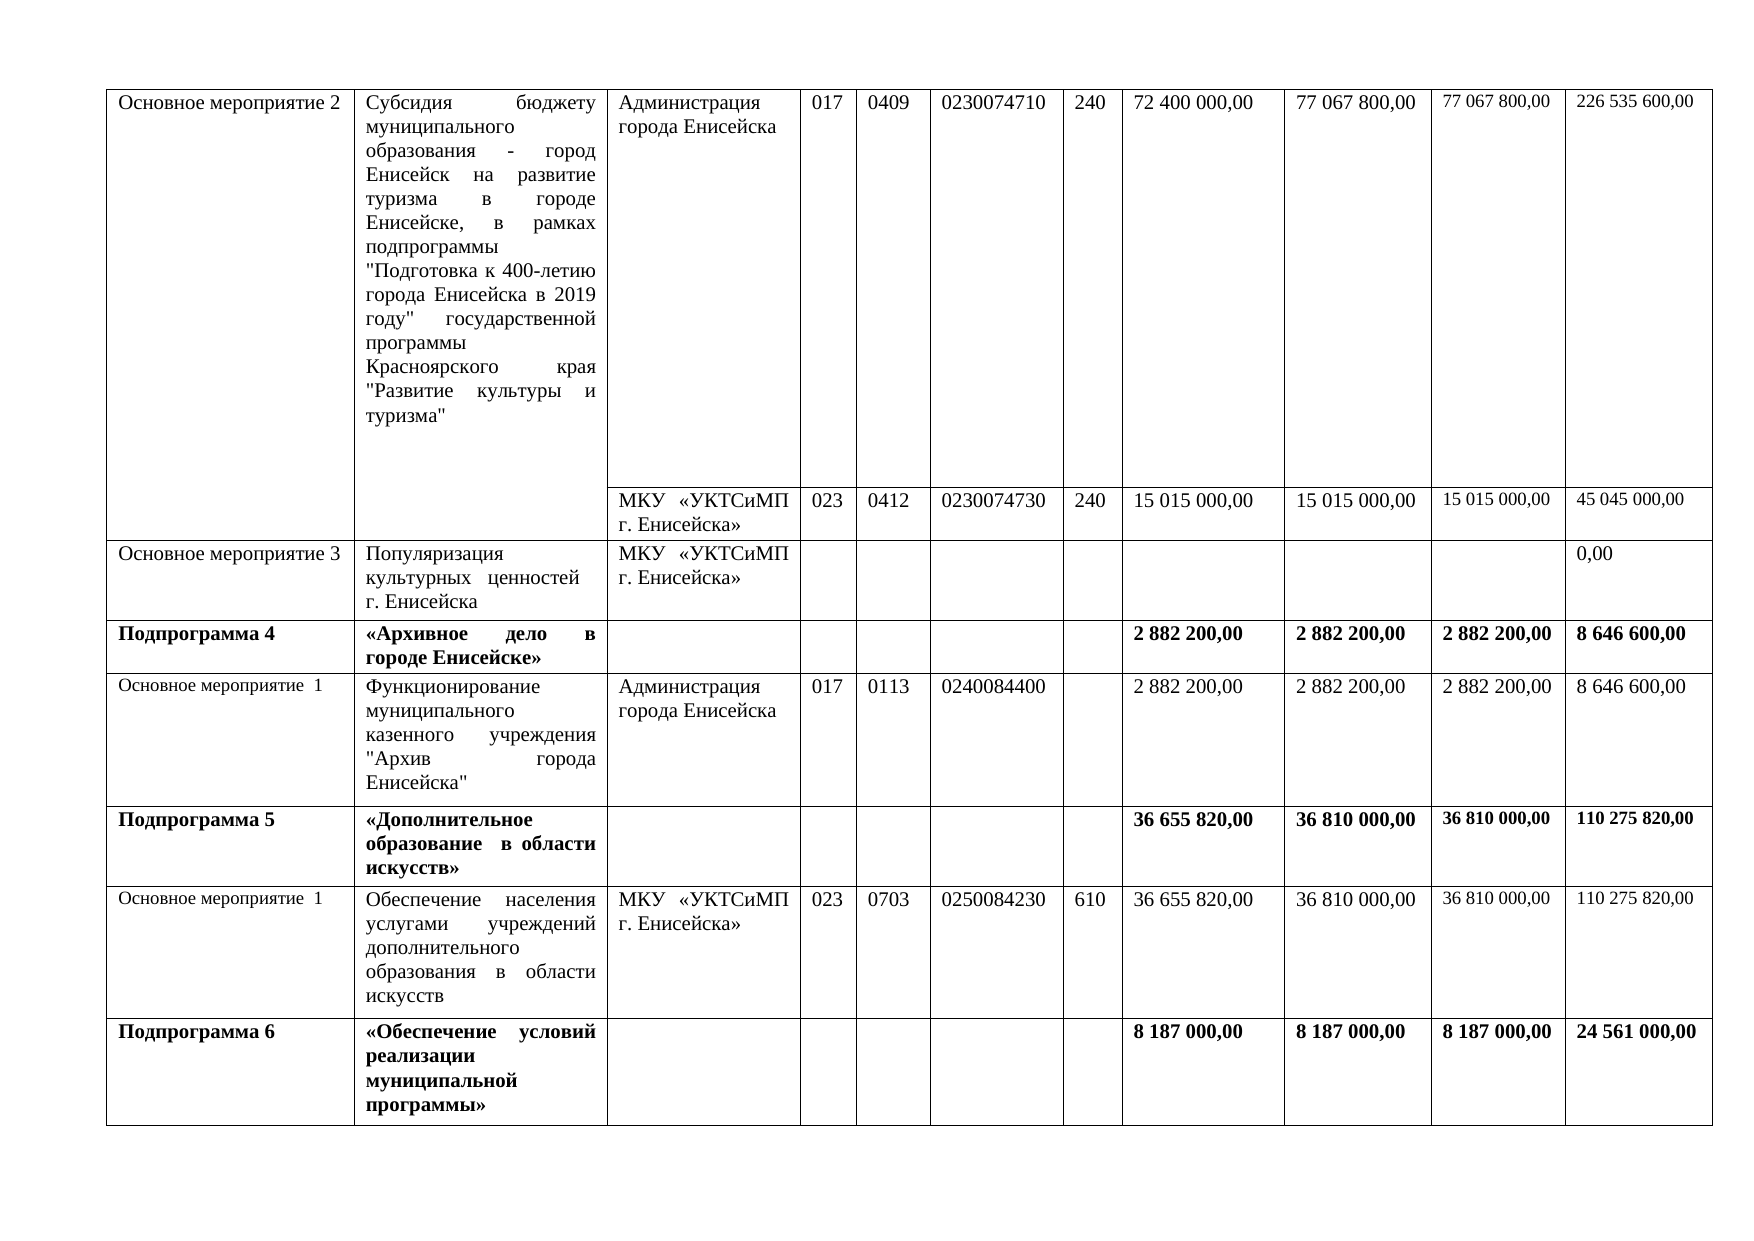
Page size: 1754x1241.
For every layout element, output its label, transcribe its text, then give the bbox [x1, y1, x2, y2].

table_cell [1064, 807, 1122, 886]
table_cell 240 [1064, 90, 1122, 487]
table_cell 8 646 600,00 [1566, 621, 1712, 673]
table_cell 2 882 200,00 [1285, 621, 1431, 673]
table_cell МКУ «УКТСиМП г. Енисейска» [608, 887, 800, 1018]
table_cell [801, 621, 856, 673]
table_cell 36 810 000,00 [1285, 887, 1431, 1018]
table_cell 36 810 000,00 [1432, 887, 1565, 1018]
table_cell Администрация города Енисейска [608, 90, 800, 487]
table_cell Основное мероприятие 1 [107, 674, 354, 806]
table_cell 0409 [857, 90, 930, 487]
table_cell Популяризация культурных ценностей г. Енисейска [355, 541, 607, 620]
table_cell [857, 1019, 930, 1124]
table_cell 24 561 000,00 [1566, 1019, 1712, 1124]
table_cell 36 810 000,00 [1285, 807, 1431, 886]
table_cell 8 187 000,00 [1432, 1019, 1565, 1124]
table_cell 0703 [857, 887, 930, 1018]
table_cell [1064, 1019, 1122, 1124]
table_cell Обеспечение населения услугами учреждений дополнительного образования в области искусств [355, 887, 607, 1018]
table_cell 110 275 820,00 [1566, 887, 1712, 1018]
table_cell 36 655 820,00 [1123, 887, 1284, 1018]
table_cell 017 [801, 674, 856, 806]
table_cell 023 [801, 488, 856, 540]
table_cell [1064, 541, 1122, 620]
table_cell [1064, 674, 1122, 806]
table_cell 2 882 200,00 [1123, 674, 1284, 806]
table_cell 45 045 000,00 [1566, 488, 1712, 540]
table_cell 2 882 200,00 [1432, 674, 1565, 806]
table_cell Подпрограмма 6 [107, 1019, 354, 1124]
table_cell [1432, 541, 1565, 620]
table_cell МКУ «УКТСиМП г. Енисейска» [608, 541, 800, 620]
table_cell [608, 1019, 800, 1124]
table_cell 15 015 000,00 [1123, 488, 1284, 540]
table_cell 0240084400 [931, 674, 1063, 806]
table_cell 36 655 820,00 [1123, 807, 1284, 886]
table_cell 77 067 800,00 [1432, 90, 1565, 487]
table_cell 0230074730 [931, 488, 1063, 540]
table_cell 72 400 000,00 [1123, 90, 1284, 487]
table_cell Субсидия бюджету муниципального образования - город Енисейск на развитие туризма в городе Енисейске, в рамках подпрограммы "Подготовка к 400-летию города Енисейска в 2019 году" государственной программы Красноярского края "Развитие культуры и туризма" [355, 90, 607, 540]
table_cell Администрация города Енисейска [608, 674, 800, 806]
table_cell 8 646 600,00 [1566, 674, 1712, 806]
table_cell [1123, 541, 1284, 620]
table_cell [931, 621, 1063, 673]
table_cell [801, 541, 856, 620]
table_cell [801, 1019, 856, 1124]
table_cell Основное мероприятие 3 [107, 541, 354, 620]
table_cell [608, 807, 800, 886]
table_cell [1285, 541, 1431, 620]
table_cell 0230074710 [931, 90, 1063, 487]
table_cell 77 067 800,00 [1285, 90, 1431, 487]
table_cell «Обеспечение условий реализации муниципальной программы» [355, 1019, 607, 1124]
table_cell [1064, 621, 1122, 673]
table_cell 8 187 000,00 [1123, 1019, 1284, 1124]
table_cell 2 882 200,00 [1285, 674, 1431, 806]
table_cell 2 882 200,00 [1123, 621, 1284, 673]
table_cell 0250084230 [931, 887, 1063, 1018]
table_cell Подпрограмма 5 [107, 807, 354, 886]
table_cell [931, 541, 1063, 620]
table_cell [857, 807, 930, 886]
table_cell МКУ «УКТСиМП г. Енисейска» [608, 488, 800, 540]
table_cell Функционирование муниципального казенного учреждения "Архив города Енисейска" [355, 674, 607, 806]
table_cell [931, 1019, 1063, 1124]
table_cell 226 535 600,00 [1566, 90, 1712, 487]
table_cell [857, 621, 930, 673]
table_cell Основное мероприятие 2 [107, 90, 354, 540]
table_cell 36 810 000,00 [1432, 807, 1565, 886]
table_cell [801, 807, 856, 886]
table_cell [931, 807, 1063, 886]
table_cell 15 015 000,00 [1432, 488, 1565, 540]
table_cell 0113 [857, 674, 930, 806]
table_cell 8 187 000,00 [1285, 1019, 1431, 1124]
table_cell «Архивное дело в городе Енисейске» [355, 621, 607, 673]
table_cell 15 015 000,00 [1285, 488, 1431, 540]
table_cell [857, 541, 930, 620]
table_cell Подпрограмма 4 [107, 621, 354, 673]
table_cell «Дополнительное образование в области искусств» [355, 807, 607, 886]
table_cell 023 [801, 887, 856, 1018]
table_cell [608, 621, 800, 673]
table_cell 110 275 820,00 [1566, 807, 1712, 886]
table_cell 0412 [857, 488, 930, 540]
table_cell 017 [801, 90, 856, 487]
table_cell 0,00 [1566, 541, 1712, 620]
table_cell Основное мероприятие 1 [107, 887, 354, 1018]
table_cell 610 [1064, 887, 1122, 1018]
table_cell 240 [1064, 488, 1122, 540]
table_cell 2 882 200,00 [1432, 621, 1565, 673]
